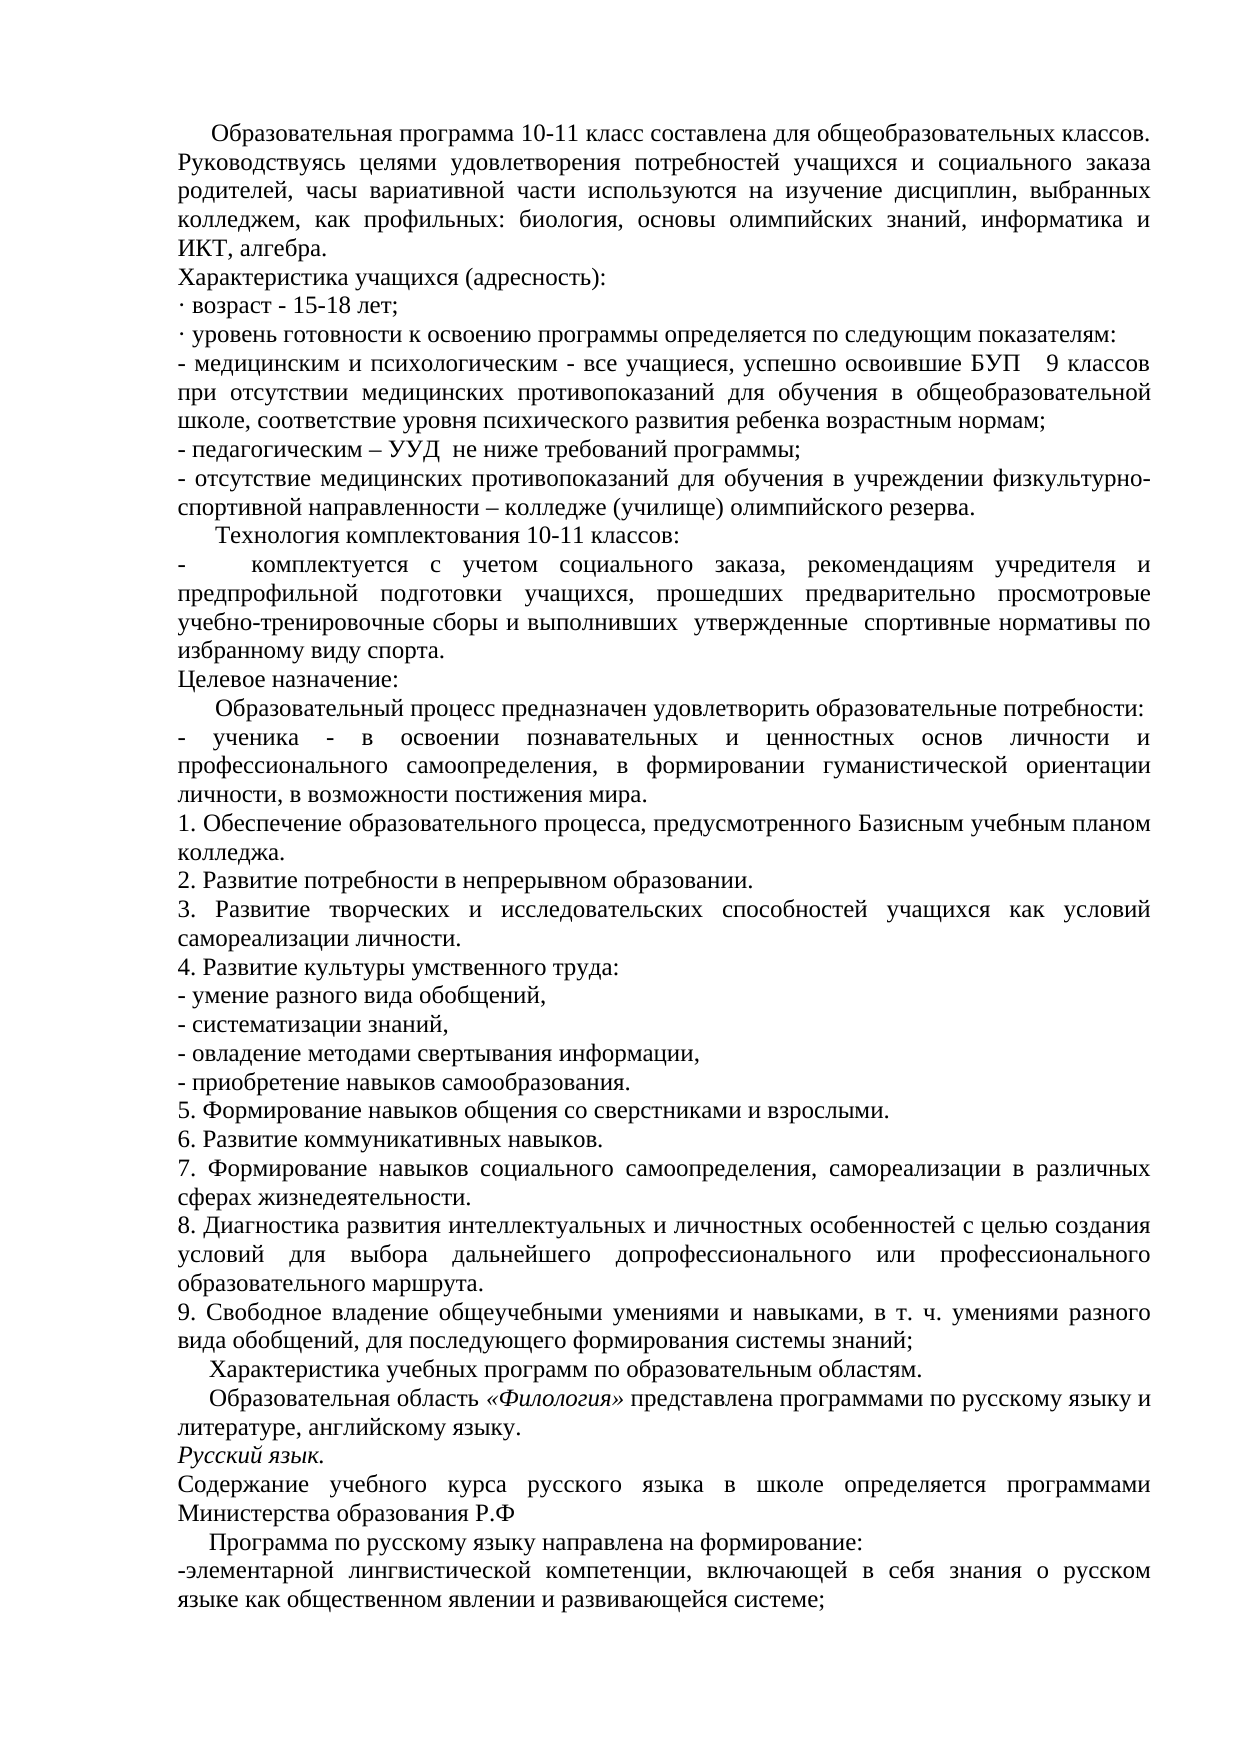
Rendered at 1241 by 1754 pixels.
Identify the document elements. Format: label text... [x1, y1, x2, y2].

text Образовательная область «Филология» представлена программами по русскому языку и литературе, английскому языку. [177, 1383, 1152, 1441]
text - отсутствие медицинских противопоказаний для обучения в учреждении физкультурно-спортивной направленности – колледже (училище) олимпийского резерва. [177, 463, 1152, 521]
text · уровень готовности к освоению программы определяется по следующим показателям: [177, 319, 1152, 348]
text 6. Развитие коммуникативных навыков. [177, 1124, 1152, 1153]
text - овладение методами свертывания информации, [177, 1038, 1152, 1067]
text - комплектуется с учетом социального заказа, рекомендациям учредителя и предпрофильной подготовки учащихся, прошедших предварительно просмотровые учебно-тренировочные сборы и выполнивших утвержденные спортивные нормативы по избранному виду спорта. [177, 549, 1152, 664]
text Программа по русскому языку направлена на формирование: [177, 1527, 1152, 1556]
text -элементарной лингвистической компетенции, включающей в себя знания о русском языке как общественном явлении и развивающейся системе; [177, 1556, 1152, 1613]
text - систематизации знаний, [177, 1009, 1152, 1038]
text - педагогическим – УУД не ниже требований программы; [177, 434, 1152, 463]
text · возраст - 15-18 лет; [177, 291, 1152, 319]
text Образовательная программа 10-11 класс составлена для общеобразовательных классов. Руководствуясь целями удовлетворения потребностей учащихся и социального заказа родителей, часы вариативной части используются на изучение дисциплин, выбранных колледжем, как профильных: биология, основы олимпийских знаний, информатика и ИКТ, алгебра. [177, 118, 1152, 262]
text 3. Развитие творческих и исследовательских способностей учащихся как условий самореализации личности. [177, 894, 1152, 952]
text 2. Развитие потребности в непрерывном образовании. [177, 866, 1152, 894]
text 7. Формирование навыков социального самоопределения, самореализации в различных сферах жизнедеятельности. [177, 1153, 1152, 1211]
text Технология комплектования 10-11 классов: [177, 521, 1152, 549]
text Образовательный процесс предназначен удовлетворить образовательные потребности: [177, 693, 1152, 722]
text - медицинским и психологическим - все учащиеся, успешно освоившие БУП 9 классов при отсутствии медицинских противопоказаний для обучения в общеобразовательной школе, соответствие уровня психического развития ребенка возрастным нормам; [177, 348, 1152, 434]
text Характеристика учебных программ по образовательным областям. [177, 1354, 1152, 1383]
text 9. Свободное владение общеучебными умениями и навыками, в т. ч. умениями разного вида обобщений, для последующего формирования системы знаний; [177, 1297, 1152, 1354]
text 5. Формирование навыков общения со сверстниками и взрослыми. [177, 1096, 1152, 1124]
text Содержание учебного курса русского языка в школе определяется программами Министерства образования Р.Ф [177, 1469, 1152, 1527]
text 4. Развитие культуры умственного труда: [177, 952, 1152, 981]
text Характеристика учащихся (адресность): [177, 262, 1152, 291]
text 8. Диагностика развития интеллектуальных и личностных особенностей с целью создания условий для выбора дальнейшего допрофессионального или профессионального образовательного маршрута. [177, 1211, 1152, 1297]
text Целевое назначение: [177, 664, 1152, 693]
text Русский язык. [177, 1441, 1152, 1469]
text - ученика - в освоении познавательных и ценностных основ личности и профессионального самоопределения, в формировании гуманистической ориентации личности, в возможности постижения мира. [177, 722, 1152, 808]
text - умение разного вида обобщений, [177, 981, 1152, 1009]
text 1. Обеспечение образовательного процесса, предусмотренного Базисным учебным планом колледжа. [177, 808, 1152, 866]
text - приобретение навыков самообразования. [177, 1067, 1152, 1096]
